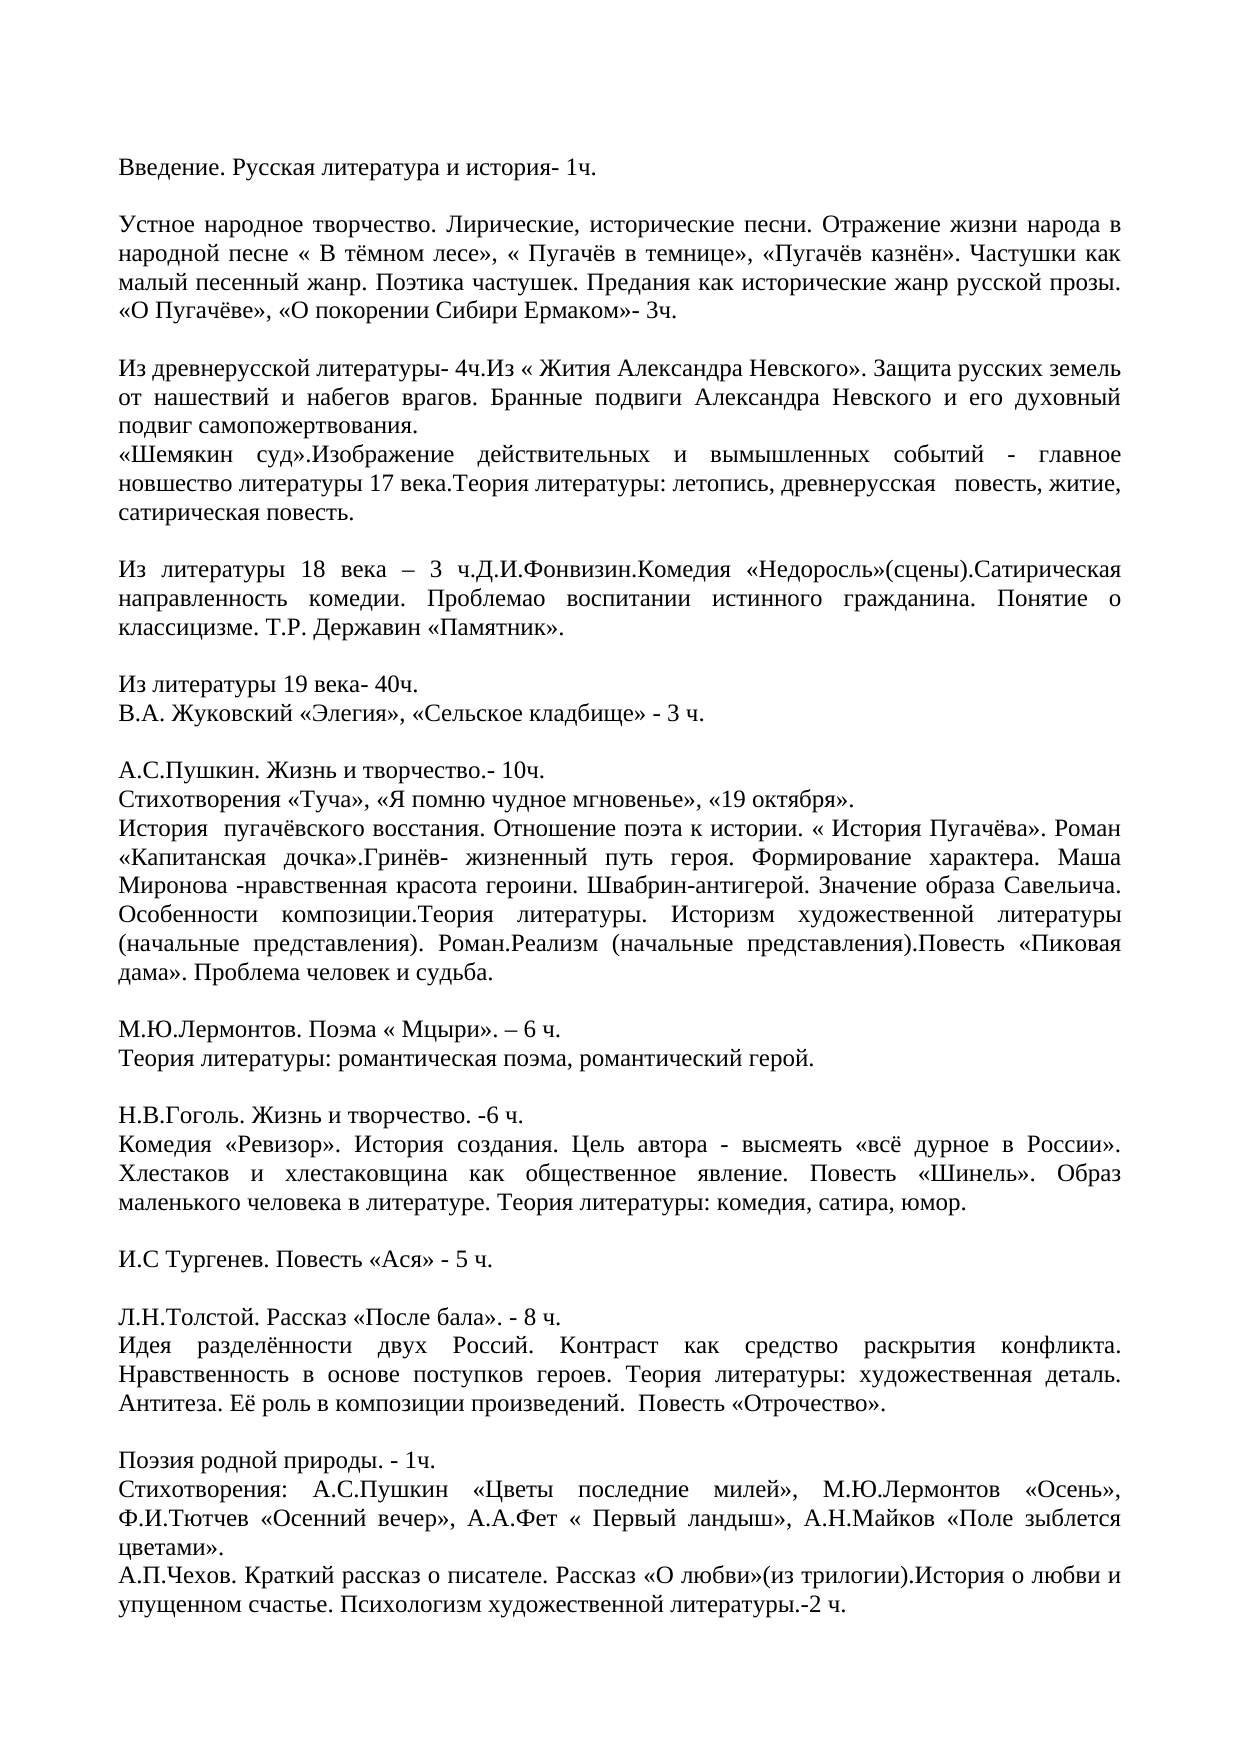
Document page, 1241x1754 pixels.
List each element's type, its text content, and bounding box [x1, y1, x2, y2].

text Идея разделённости двух Россий. Контраст как средство раскрытия конфликта. Нравственность в основе поступков героев. Теория литературы: художественная деталь. Антитеза. Её роль в композиции произведений. Повесть «Отрочество». [118, 1330, 1122, 1417]
text «Шемякин суд».Изображение действительных и вымышленных событий - главное новшество литературы 17 века.Теория литературы: летопись, древнерусская повесть, житие, сатирическая повесть. [118, 439, 1122, 525]
text А.С.Пушкин. Жизнь и творчество.- 10ч. [118, 755, 1122, 784]
text М.Ю.Лермонтов. Поэма « Мцыри». – 6 ч. [118, 1014, 1122, 1043]
text Из литературы 19 века- 40ч. [118, 669, 1122, 698]
text Устное народное творчество. Лирические, исторические песни. Отражение жизни народа в народной песне « В тёмном лесе», « Пугачёв в темнице», «Пугачёв казнён». Частушки как малый песенный жанр. Поэтика частушек. Предания как исторические жанр русской прозы. «О Пугачёве», «О покорении Сибири Ермаком»- 3ч. [118, 209, 1122, 324]
text Стихотворения «Туча», «Я помню чудное мгновенье», «19 октября». [118, 784, 1122, 813]
text Стихотворения: А.С.Пушкин «Цветы последние милей», М.Ю.Лермонтов «Осень», Ф.И.Тютчев «Осенний вечер», А.А.Фет « Первый ландыш», А.Н.Майков «Поле зыблется цветами». [118, 1474, 1122, 1560]
text Из древнерусской литературы- 4ч.Из « Жития Александра Невского». Защита русских земель от нашествий и набегов врагов. Бранные подвиги Александра Невского и его духовный подвиг самопожертвования. [118, 353, 1122, 439]
text Введение. Русская литература и история- 1ч. [118, 152, 1122, 180]
text Н.В.Гоголь. Жизнь и творчество. -6 ч. [118, 1100, 1122, 1129]
text Поэзия родной природы. - 1ч. [118, 1445, 1122, 1474]
text Из литературы 18 века – 3 ч.Д.И.Фонвизин.Комедия «Недоросль»(сцены).Сатирическая направленность комедии. Проблемао воспитании истинного гражданина. Понятие о классицизме. Т.Р. Державин «Памятник». [118, 554, 1122, 640]
text И.С Тургенев. Повесть «Ася» - 5 ч. [118, 1244, 1122, 1273]
text История пугачёвского восстания. Отношение поэта к истории. « История Пугачёва». Роман «Капитанская дочка».Гринёв- жизненный путь героя. Формирование характера. Маша Миронова -нравственная красота героини. Швабрин-антигерой. Значение образа Савельича. Особенности композиции.Теория литературы. Историзм художественной литературы (начальные представления). Роман.Реализм (начальные представления).Повесть «Пиковая дама». Проблема человек и судьба. [118, 813, 1122, 985]
text Комедия «Ревизор». История создания. Цель автора - высмеять «всё дурное в России». Хлестаков и хлестаковщина как общественное явление. Повесть «Шинель». Образ маленького человека в литературе. Теория литературы: комедия, сатира, юмор. [118, 1129, 1122, 1215]
text Теория литературы: романтическая поэма, романтический герой. [118, 1043, 1122, 1072]
text А.П.Чехов. Краткий рассказ о писателе. Рассказ «О любви»(из трилогии).История о любви и упущенном счастье. Психологизм художественной литературы.-2 ч. [118, 1560, 1122, 1618]
text В.А. Жуковский «Элегия», «Сельское кладбище» - 3 ч. [118, 698, 1122, 727]
text Л.Н.Толстой. Рассказ «После бала». - 8 ч. [118, 1302, 1122, 1330]
